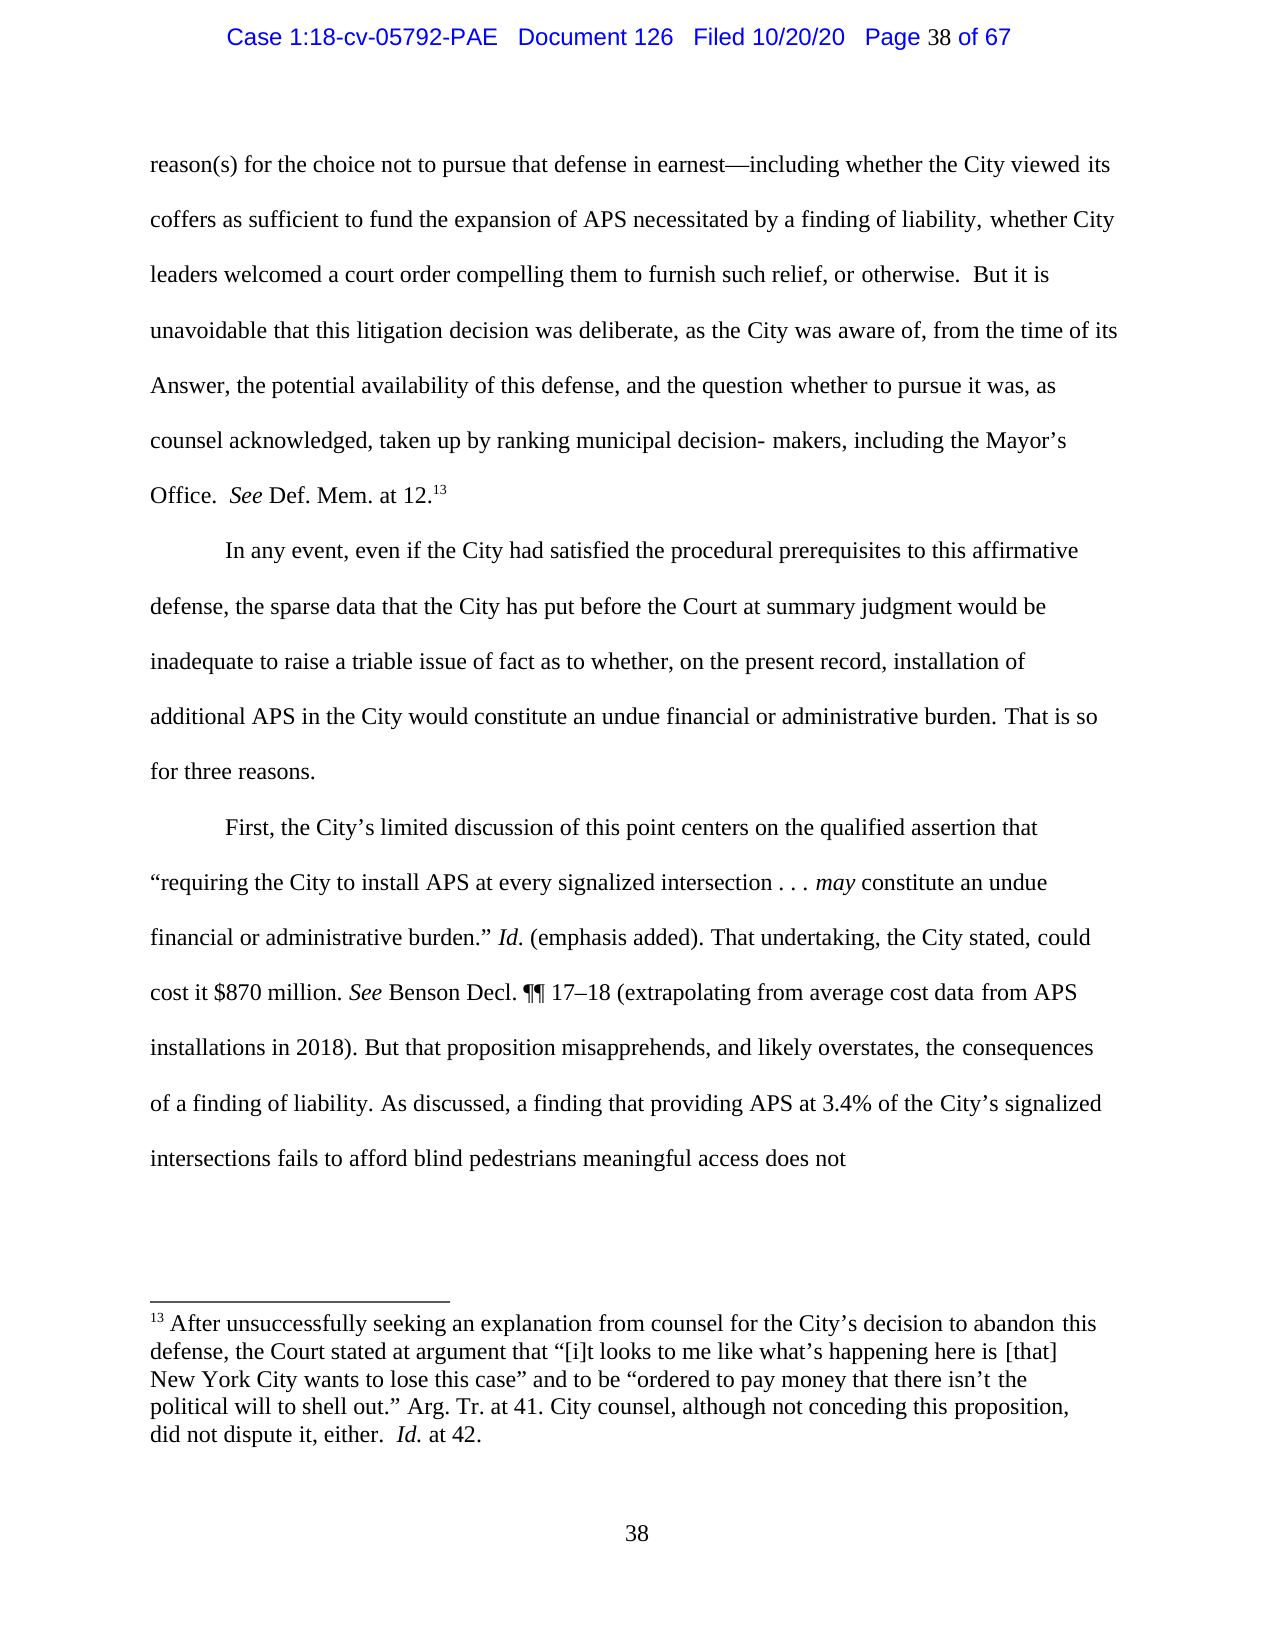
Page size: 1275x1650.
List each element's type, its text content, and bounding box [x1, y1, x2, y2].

text In any event, even if the City had satisfied the procedural prerequisites to this affirmative defense, the sparse data that the City has put before the Court at summary judgment would be inadequate to raise a triable issue of fact as to whether, on the present record, installation of additional APS in the City would constitute an undue financial or administrative burden. That is so for three reasons. [150, 536, 1119, 785]
text reason(s) for the choice not to pursue that defense in earnest—including whether the City viewed its coffers as sufficient to fund the expansion of APS necessitated by a finding of liability, whether City leaders welcomed a court order compelling them to furnish such relief, or otherwise. But it is unavoidable that this litigation decision was deliberate, as the City was aware of, from the time of its Answer, the potential availability of this defense, and the question whether to pursue it was, as counsel acknowledged, taken up by ranking municipal decision- makers, including the Mayor’s Office. See Def. Mem. at 12.13 [150, 150, 1122, 509]
text 13 After unsuccessfully seeking an explanation from counsel for the City’s decision to abandon this defense, the Court stated at argument that “[i]t looks to me like what’s happening here is [that] New York City wants to lose this case” and to be “ordered to pay money that there isn’t the political will to shell out.” Arg. Tr. at 41. City counsel, although not conceding this proposition, did not dispute it, either. Id. at 42. [150, 1309, 1100, 1447]
text First, the City’s limited discussion of this point centers on the qualified assertion that “requiring the City to install APS at every signalized intersection . . . may constitute an undue financial or administrative burden.” Id. (emphasis added). That undertaking, the City stated, could cost it $870 million. See Benson Decl. ¶¶ 17–18 (extrapolating from average cost data from APS installations in 2018). But that proposition misapprehends, and likely overstates, the consequences of a finding of liability. As discussed, a finding that providing APS at 3.4% of the City’s signalized intersections fails to afford blind pedestrians meaningful access does not [150, 812, 1118, 1171]
